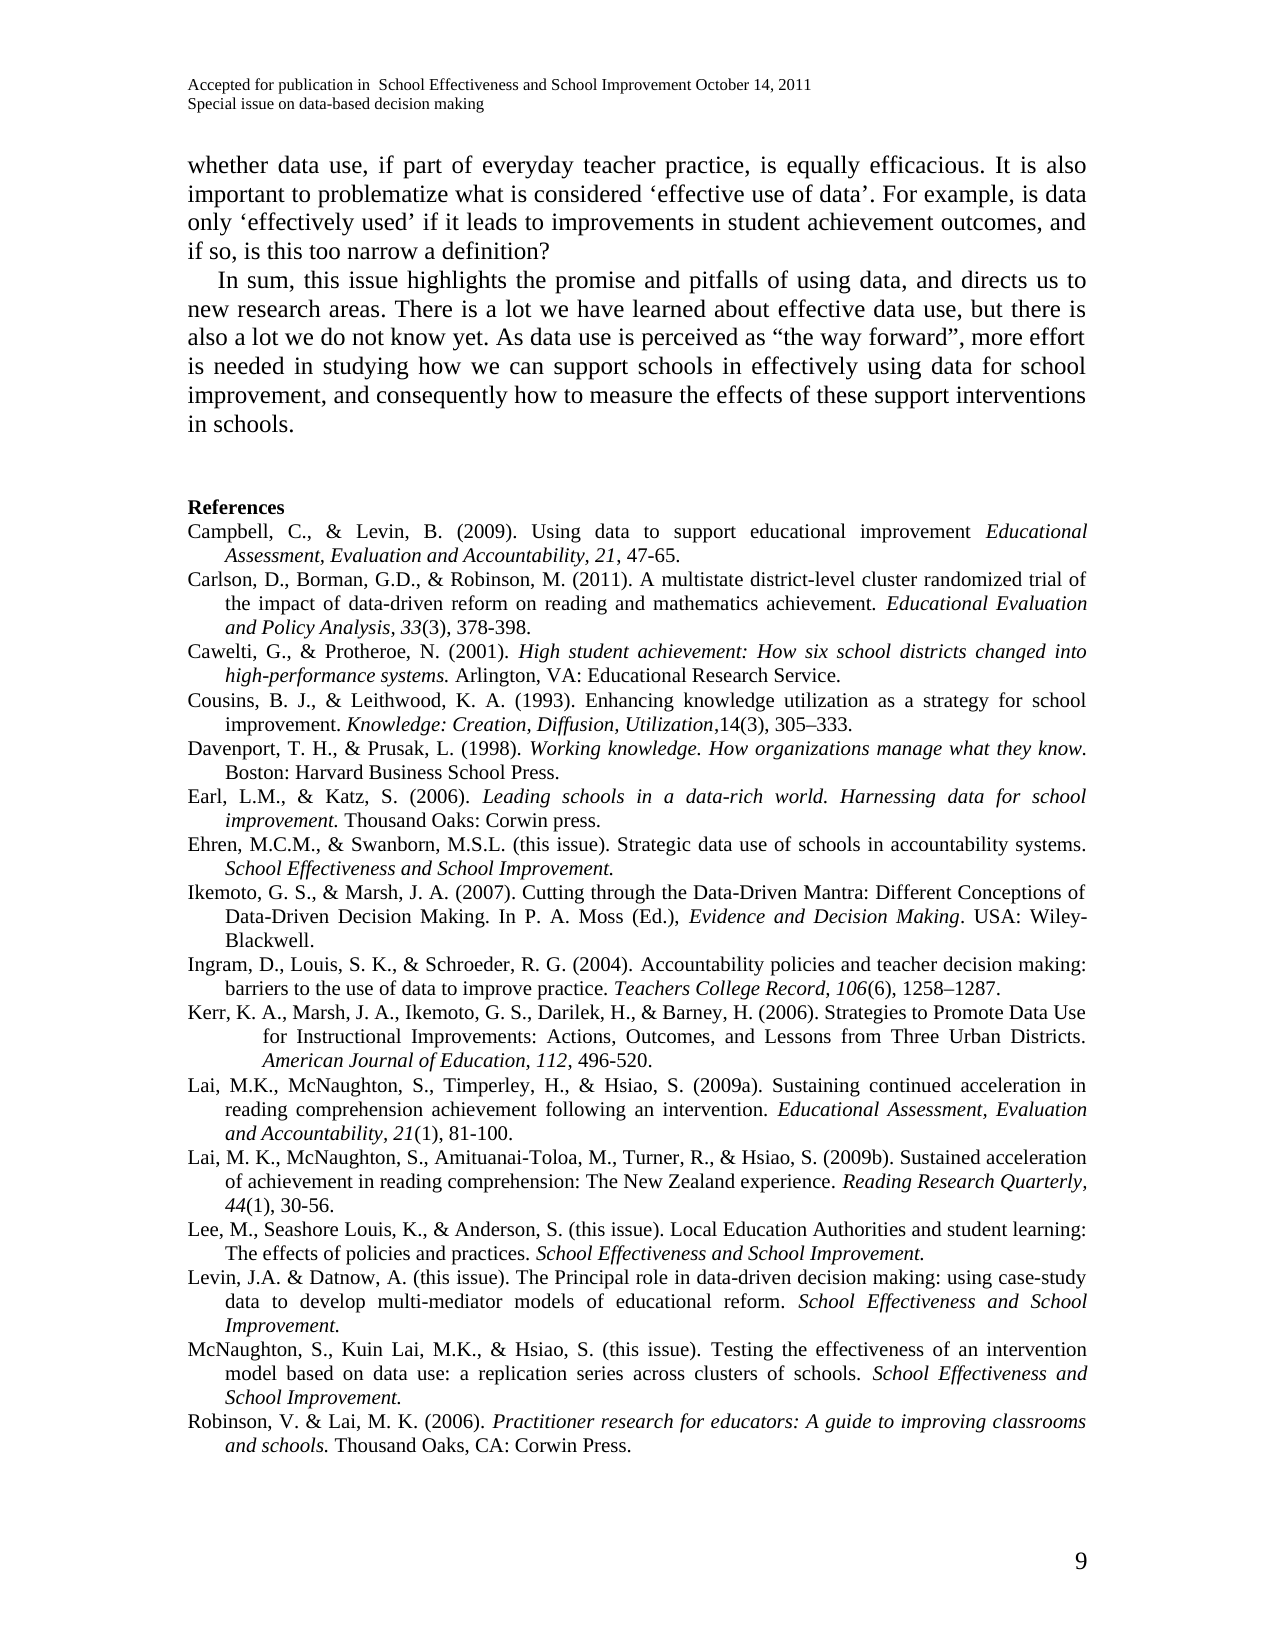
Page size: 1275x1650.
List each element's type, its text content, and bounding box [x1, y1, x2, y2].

text Davenport, T. H., & Prusak, L. (1998). Working knowledge. How organizations manage what they know. Boston: Harvard Business School Press. [187, 736, 1087, 784]
text Lai, M. K., McNaughton, S., Amituanai-Toloa, M., Turner, R., & Hsiao, S. (2009b). Sustained acceleration of achievement in reading comprehension: The New Zealand experience. Reading Research Quarterly, 44(1), 30-56. [187, 1145, 1087, 1217]
text In sum, this issue highlights the promise and pitfalls of using data, and directs us to new research areas. There is a lot we have learned about effective data use, but there is also a lot we do not know yet. As data use is perceived as “the way forward”, more effort is needed in studying how we can support schools in effectively using data for school improvement, and consequently how to measure the effects of these support interventions in schools. [187, 265, 1087, 437]
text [187, 150, 1087, 265]
text Robinson, V. & Lai, M. K. (2006). Practitioner research for educators: A guide to improving classrooms and schools. Thousand Oaks, CA: Corwin Press. [187, 1409, 1087, 1457]
text References [187, 495, 1087, 519]
text Cousins, B. J., & Leithwood, K. A. (1993). Enhancing knowledge utilization as a strategy for school improvement. Knowledge: Creation, Diffusion, Utilization,14(3), 305–333. [187, 687, 1087, 736]
text Cawelti, G., & Protheroe, N. (2001). High student achievement: How six school districts changed into high-performance systems. Arlington, VA: Educational Research Service. [187, 639, 1087, 687]
text Lai, M.K., McNaughton, S., Timperley, H., & Hsiao, S. (2009a). Sustaining continued acceleration in reading comprehension achievement following an intervention. Educational Assessment, Evaluation and Accountability, 21(1), 81-100. [187, 1072, 1087, 1145]
text Ehren, M.C.M., & Swanborn, M.S.L. (this issue). Strategic data use of schools in accountability systems. School Effectiveness and School Improvement. [187, 832, 1087, 880]
text McNaughton, S., Kuin Lai, M.K., & Hsiao, S. (this issue). Testing the effectiveness of an intervention model based on data use: a replication series across clusters of schools. School Effectiveness and School Improvement. [187, 1337, 1087, 1409]
text Levin, J.A. & Datnow, A. (this issue). The Principal role in data-driven decision making: using case-study data to develop multi-mediator models of educational reform. School Effectiveness and School Improvement. [187, 1265, 1087, 1337]
text Lee, M., Seashore Louis, K., & Anderson, S. (this issue). Local Education Authorities and student learning: The effects of policies and practices. School Effectiveness and School Improvement. [187, 1217, 1087, 1265]
text Campbell, C., & Levin, B. (2009). Using data to support educational improvement Educational Assessment, Evaluation and Accountability, 21, 47-65. [187, 519, 1087, 567]
text Ikemoto, G. S., & Marsh, J. A. (2007). Cutting through the Data-Driven Mantra: Different Conceptions of Data-Driven Decision Making. In P. A. Moss (Ed.), Evidence and Decision Making. USA: Wiley-Blackwell. [187, 880, 1087, 952]
text Kerr, K. A., Marsh, J. A., Ikemoto, G. S., Darilek, H., & Barney, H. (2006). Strategies to Promote Data Use for Instructional Improvements: Actions, Outcomes, and Lessons from Three Urban Districts. American Journal of Education, 112, 496-520. [187, 1000, 1087, 1072]
text Ingram, D., Louis, S. K., & Schroeder, R. G. (2004). Accountability policies and teacher decision making: barriers to the use of data to improve practice. Teachers College Record, 106(6), 1258–1287. [187, 952, 1087, 1000]
text Earl, L.M., & Katz, S. (2006). Leading schools in a data-rich world. Harnessing data for school improvement. Thousand Oaks: Corwin press. [187, 784, 1087, 832]
text Carlson, D., Borman, G.D., & Robinson, M. (2011). A multistate district-level cluster randomized trial of the impact of data-driven reform on reading and mathematics achievement. Educational Evaluation and Policy Analysis, 33(3), 378-398. [187, 567, 1087, 639]
